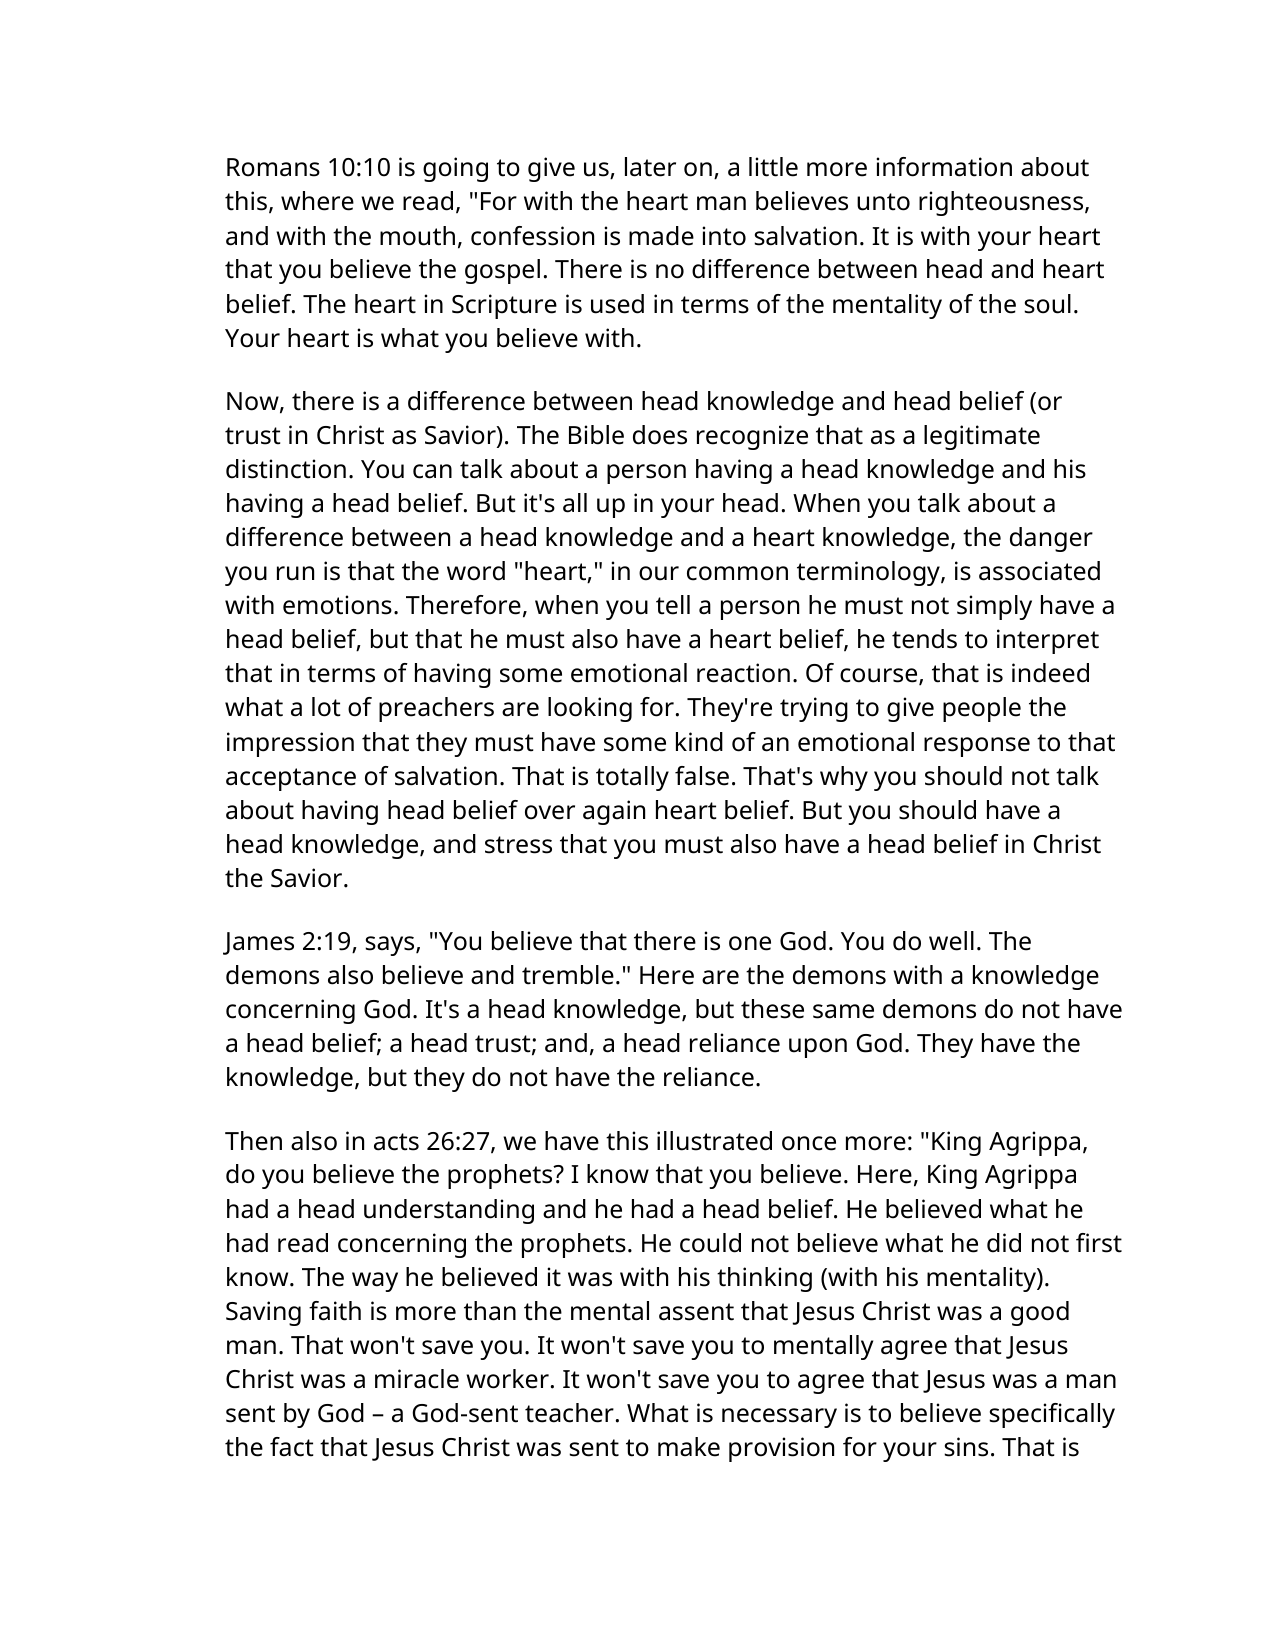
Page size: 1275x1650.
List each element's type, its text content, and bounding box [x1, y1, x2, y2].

text Now, there is a difference between head knowledge and head belief (or trust in Christ as Savior). The Bible does recognize that as a legitimate distinction. You can talk about a person having a head knowledge and his having a head belief. But it's all up in your head. When you talk about a difference between a head knowledge and a heart knowledge, the danger you run is that the word "heart," in our common terminology, is associated with emotions. Therefore, when you tell a person he must not simply have a head belief, but that he must also have a heart belief, he tends to interpret that in terms of having some emotional reaction. Of course, that is indeed what a lot of preachers are looking for. They're trying to give people the impression that they must have some kind of an emotional response to that acceptance of salvation. That is totally false. That's why you should not talk about having head belief over again heart belief. But you should have a head knowledge, and stress that you must also have a head belief in Christ the Savior. [225, 383, 1125, 894]
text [225, 1123, 1125, 1464]
text Romans 10:10 is going to give us, later on, a little more information about this, where we read, "For with the heart man believes unto righteousness, and with the mouth, confession is made into salvation. It is with your heart that you believe the gospel. There is no difference between head and heart belief. The heart in Scripture is used in terms of the mentality of the soul. Your heart is what you believe with. [225, 150, 1125, 354]
text James 2:19, says, "You believe that there is one God. You do well. The demons also believe and tremble." Here are the demons with a knowledge concerning God. It's a head knowledge, but these same demons do not have a head belief; a head trust; and, a head reliance upon God. They have the knowledge, but they do not have the reliance. [225, 924, 1125, 1094]
